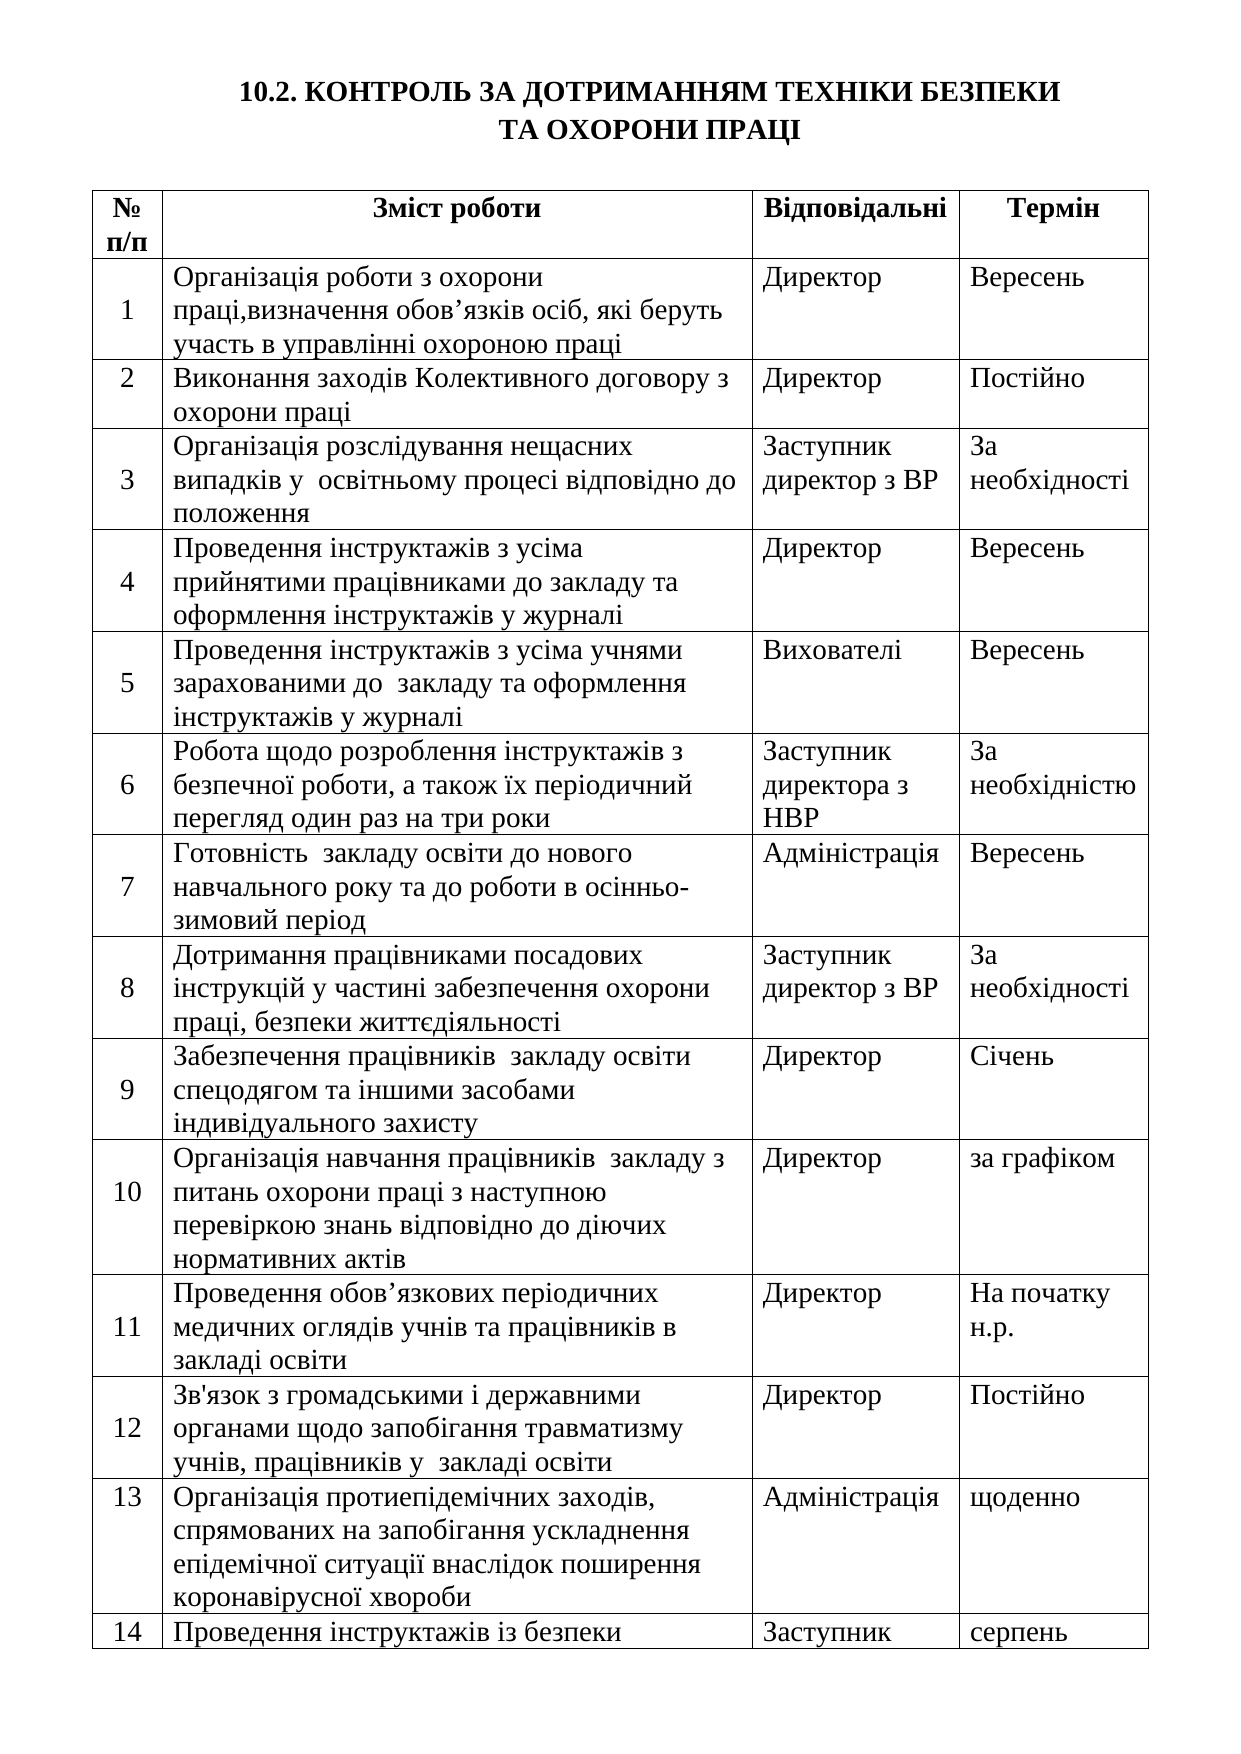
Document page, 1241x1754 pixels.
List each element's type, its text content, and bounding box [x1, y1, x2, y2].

table_cell Заступник директора з НВР [753, 734, 959, 834]
table_cell Забезпечення працівників закладу освіти спецодягом та іншими засобами індивідуального захисту [163, 1039, 752, 1139]
table_cell Адміністрація [753, 1479, 959, 1613]
table_cell 13 [93, 1479, 162, 1613]
table_cell За необхідністю [960, 734, 1148, 834]
table_cell Вересень [960, 835, 1148, 936]
table_cell 9 [93, 1039, 162, 1139]
table_cell Постійно [960, 1377, 1148, 1478]
table_cell Постійно [960, 360, 1148, 427]
table_cell Директор [753, 259, 959, 359]
table_cell Директор [753, 360, 959, 427]
table_cell За необхідності [960, 937, 1148, 1037]
table_cell Адміністрація [753, 835, 959, 936]
table_cell Заступник директор з ВР [753, 937, 959, 1037]
table_cell Вересень [960, 530, 1148, 631]
table_cell за графіком [960, 1140, 1148, 1274]
table_header № п/п [93, 191, 162, 258]
table_cell 14 [93, 1614, 162, 1647]
table_cell 8 [93, 937, 162, 1037]
table_header Зміст роботи [163, 191, 752, 258]
table_header Термін [960, 191, 1148, 258]
table_cell Проведення інструктажів з усіма учнями зарахованими до закладу та оформлення інструктажів у журналі [163, 632, 752, 732]
table_cell 1 [93, 259, 162, 359]
table_cell Заступник директор з ВР [753, 429, 959, 529]
table_cell Проведення обов’язкових періодичних медичних оглядів учнів та працівників в закладі освіти [163, 1275, 752, 1376]
table_cell Зв'язок з громадськими і державними органами щодо запобігання травматизму учнів, працівників у закладі освіти [163, 1377, 752, 1478]
table_cell 5 [93, 632, 162, 732]
table_cell Директор [753, 1275, 959, 1376]
table_cell Виконання заходів Колективного договору з охорони праці [163, 360, 752, 427]
table_cell Директор [753, 530, 959, 631]
table_cell 11 [93, 1275, 162, 1376]
table_cell 10 [93, 1140, 162, 1274]
table_cell Готовність закладу освіти до нового навчального року та до роботи в осінньо-зимовий період [163, 835, 752, 936]
table_cell За необхідності [960, 429, 1148, 529]
table_cell Організація протиепідемічних заходів, спрямованих на запобігання ускладнення епідемічної ситуації внаслідок поширення коронавірусної хвороби [163, 1479, 752, 1613]
table_cell Вихователі [753, 632, 959, 732]
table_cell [163, 1614, 752, 1647]
table_cell Вересень [960, 259, 1148, 359]
table_cell 12 [93, 1377, 162, 1478]
text 10.2. КОНТРОЛЬ ЗА ДОТРИМАННЯМ ТЕХНІКИ БЕЗПЕКИ [103, 74, 1196, 107]
table_cell щоденно [960, 1479, 1148, 1613]
text ТА ОХОРОНИ ПРАЦІ [103, 112, 1196, 146]
table_cell Організація навчання працівників закладу з питань охорони праці з наступною перевіркою знань відповідно до діючих нормативних актів [163, 1140, 752, 1274]
table_cell Директор [753, 1140, 959, 1274]
table_cell Січень [960, 1039, 1148, 1139]
table_cell Організація розслідування нещасних випадків у освітньому процесі відповідно до положення [163, 429, 752, 529]
table_cell 4 [93, 530, 162, 631]
table_cell Директор [753, 1377, 959, 1478]
table_cell Робота щодо розроблення інструктажів з безпечної роботи, а також їх періодичний перегляд один раз на три роки [163, 734, 752, 834]
table_cell Організація роботи з охорони праці,визначення обов’язків осіб, які беруть участь в управлінні охороною праці [163, 259, 752, 359]
table_cell 2 [93, 360, 162, 427]
table_cell Дотримання працівниками посадових інструкцій у частині забезпечення охорони праці, безпеки життєдіяльності [163, 937, 752, 1037]
table_cell Директор [753, 1039, 959, 1139]
table_cell 3 [93, 429, 162, 529]
table_cell серпень [960, 1614, 1148, 1647]
table_cell 6 [93, 734, 162, 834]
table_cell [753, 1614, 959, 1647]
table_header Відповідальні [753, 191, 959, 258]
table_cell Вересень [960, 632, 1148, 732]
table_cell На початку н.р. [960, 1275, 1148, 1376]
table_cell 7 [93, 835, 162, 936]
table_cell Проведення інструктажів з усіма прийнятими працівниками до закладу та оформлення інструктажів у журналі [163, 530, 752, 631]
